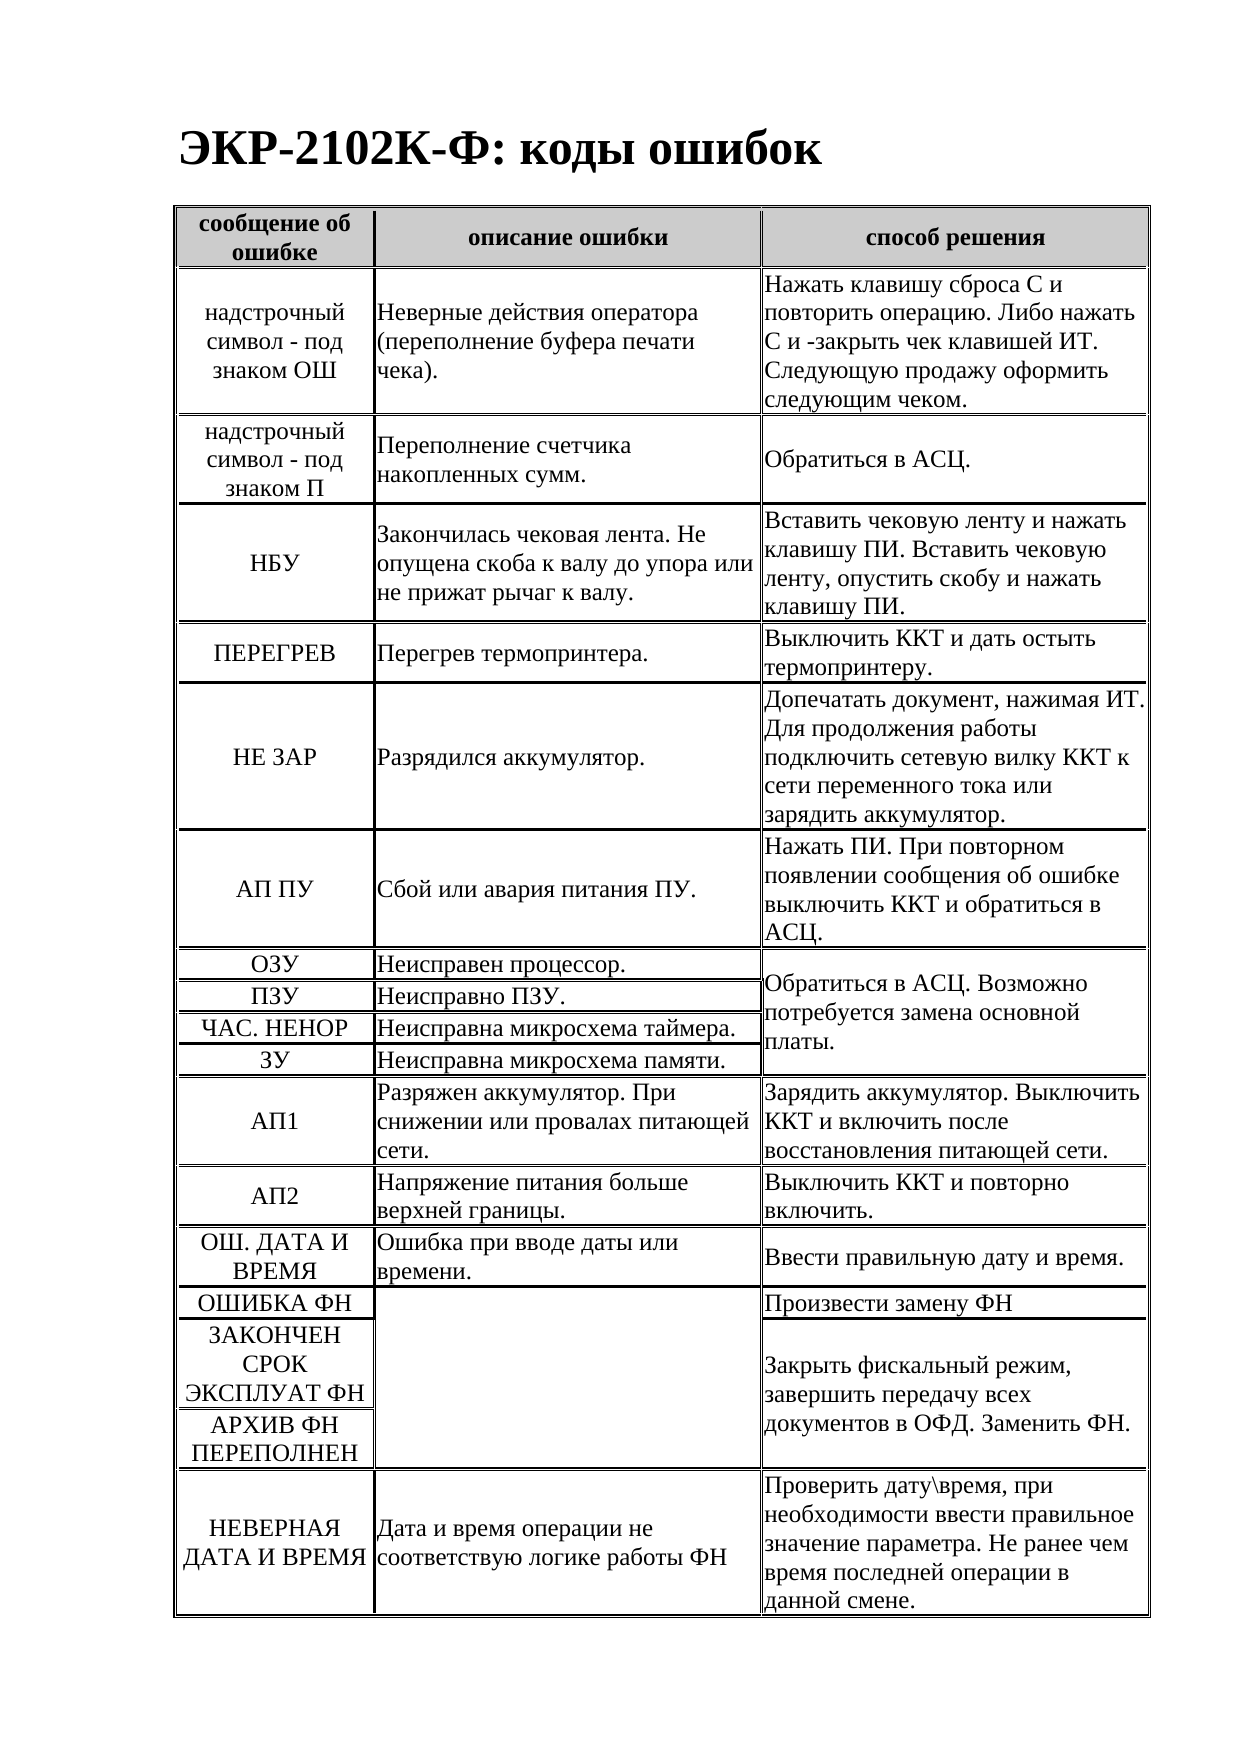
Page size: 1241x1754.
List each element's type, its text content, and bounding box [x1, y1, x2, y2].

table_cell Неисправен процессор. [376, 950, 760, 978]
table_cell Закончилась чековая лента. Не опущена скоба к валу до упора или не прижат рычаг к валу. [376, 505, 760, 620]
table_cell Зарядить аккумулятор. Выключить ККТ и включить после восстановления питающей сети. [762, 1074, 1148, 1163]
table_cell Допечатать документ, нажимая ИТ. Для продолжения работы подключить сетевую вилку ККТ к сети переменного тока или зарядить аккумулятор. [763, 681, 1148, 828]
table_cell ОШИБКА ФН [177, 1285, 373, 1317]
table_cell Напряжение питания больше верхней границы. [376, 1167, 760, 1224]
table_cell НБУ [177, 502, 373, 620]
table_cell Разрядился аккумулятор. [376, 684, 760, 828]
table_cell Закрыть фискальный режим, завершить передачу всех документов в ОФД. Заменить ФН. [763, 1317, 1148, 1467]
table_cell Нажать клавишу сброса С и повторить операцию. Либо нажать С и -закрыть чек клавишей ИТ. Следующую продажу оформить следующим чеком. [762, 266, 1149, 412]
table_cell Произвести замену ФН [763, 1285, 1148, 1317]
table_cell Перегрев термопринтера. [376, 624, 760, 681]
table_cell Переполнение счетчика накопленных сумм. [376, 416, 760, 502]
table_cell АРХИВ ФН ПЕРЕПОЛНЕН [177, 1406, 373, 1467]
table_cell Обратиться в АСЦ. Возможно потребуется замена основной платы. [763, 946, 1148, 1074]
table_cell надстрочный символ - под знаком ОШ [175, 266, 374, 412]
table_cell Разряжен аккумулятор. При снижении или провалах питающей сети. [376, 1078, 760, 1163]
table_cell [376, 1288, 760, 1467]
table_cell ПЕРЕГРЕВ [177, 620, 373, 681]
table_header способ решения [762, 208, 1148, 266]
table_cell Вставить чековую ленту и нажать клавишу ПИ. Вставить чековую ленту, опустить скобу и нажать клавишу ПИ. [763, 502, 1148, 620]
table_cell Выключить ККТ и повторно включить. [763, 1164, 1148, 1224]
text ЭКР-2102К-Ф: коды ошибок [177, 118, 1152, 176]
table_header сообщение об ошибке [177, 208, 374, 266]
table_cell ЧАС. НЕНОР [177, 1010, 373, 1042]
table_cell надстрочный символ - под знаком П [177, 413, 373, 502]
table_cell ПЗУ [177, 978, 373, 1010]
table_header описание ошибки [374, 208, 762, 266]
table_cell ЗУ [177, 1042, 373, 1074]
table_cell ЗАКОНЧЕН СРОК ЭКСПЛУАТ ФН [177, 1317, 373, 1406]
table_cell Неисправно ПЗУ. [376, 982, 760, 1010]
table_cell Обратиться в АСЦ. [763, 413, 1148, 502]
table_cell Ввести правильную дату и время. [763, 1224, 1148, 1285]
table_cell НЕВЕРНАЯ ДАТА И ВРЕМЯ [177, 1467, 374, 1614]
table_cell Ошибка при вводе даты или времени. [376, 1228, 760, 1285]
table_cell Проверить дату\время, при необходимости ввести правильное значение параметра. Не ранее чем время последней операции в данной смене. [762, 1467, 1148, 1614]
table_cell ОШ. ДАТА И ВРЕМЯ [177, 1224, 373, 1285]
table_cell ОЗУ [177, 946, 373, 978]
table_cell АП ПУ [175, 828, 373, 946]
table_cell Сбой или авария питания ПУ. [376, 831, 760, 946]
table_cell Неисправна микросхема памяти. [376, 1045, 760, 1074]
table_cell АП1 [177, 1074, 373, 1163]
table_cell НЕ ЗАР [177, 681, 373, 828]
table_cell Выключить ККТ и дать остыть термопринтеру. [763, 620, 1148, 681]
table_cell Нажать ПИ. При повторном появлении сообщения об ошибке выключить ККТ и обратиться в АСЦ. [763, 828, 1149, 946]
table_cell АП2 [177, 1164, 373, 1224]
table_cell Неверные действия оператора (переполнение буфера печати чека). [376, 269, 760, 412]
table_cell Неисправна микросхема таймера. [376, 1014, 760, 1042]
table_cell Дата и время операции не соответствую логике работы ФН [374, 1471, 762, 1614]
